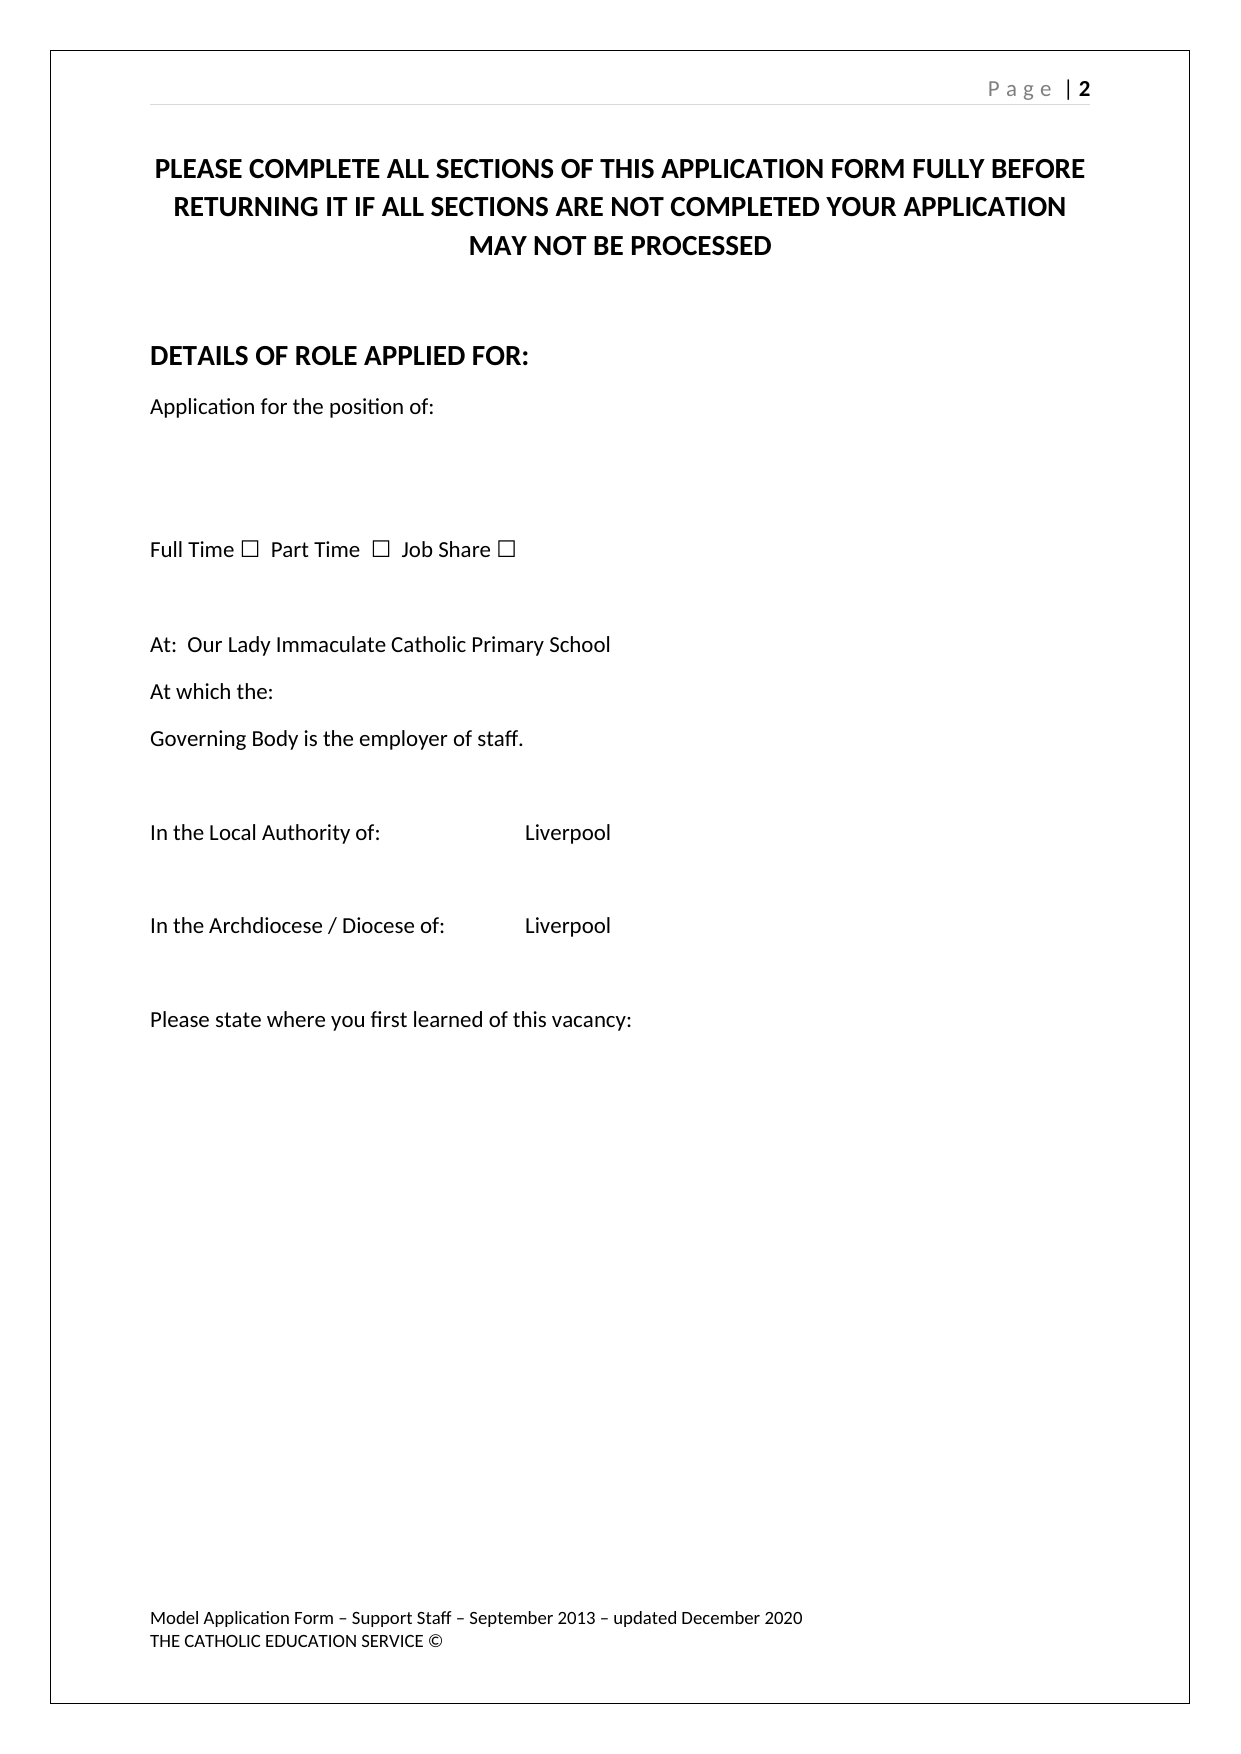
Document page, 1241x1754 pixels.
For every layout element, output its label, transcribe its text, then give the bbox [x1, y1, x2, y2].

text PLEASE COMPLETE ALL SECTIONS OF THIS APPLICATION FORM FULLY BEFORE RETURNING IT IF ALL SECTIONS ARE NOT COMPLETED YOUR APPLICATION MAY NOT BE PROCESSED [150, 150, 1090, 262]
text Governing Body is the employer of staff. [150, 724, 1090, 752]
text Please state where you first learned of this vacancy: [150, 1005, 1090, 1033]
text In the Local Authority of: Liverpool [150, 818, 1090, 846]
text Full Time Part Time Job Share [150, 533, 1090, 564]
text At which the: [150, 677, 1090, 705]
text DETAILS OF ROLE APPLIED FOR: [150, 337, 1090, 373]
text At: Our Lady Immaculate Catholic Primary School [150, 630, 1090, 658]
text In the Archdiocese / Diocese of: Liverpool [150, 911, 1090, 939]
text Application for the position of: [150, 392, 1090, 420]
